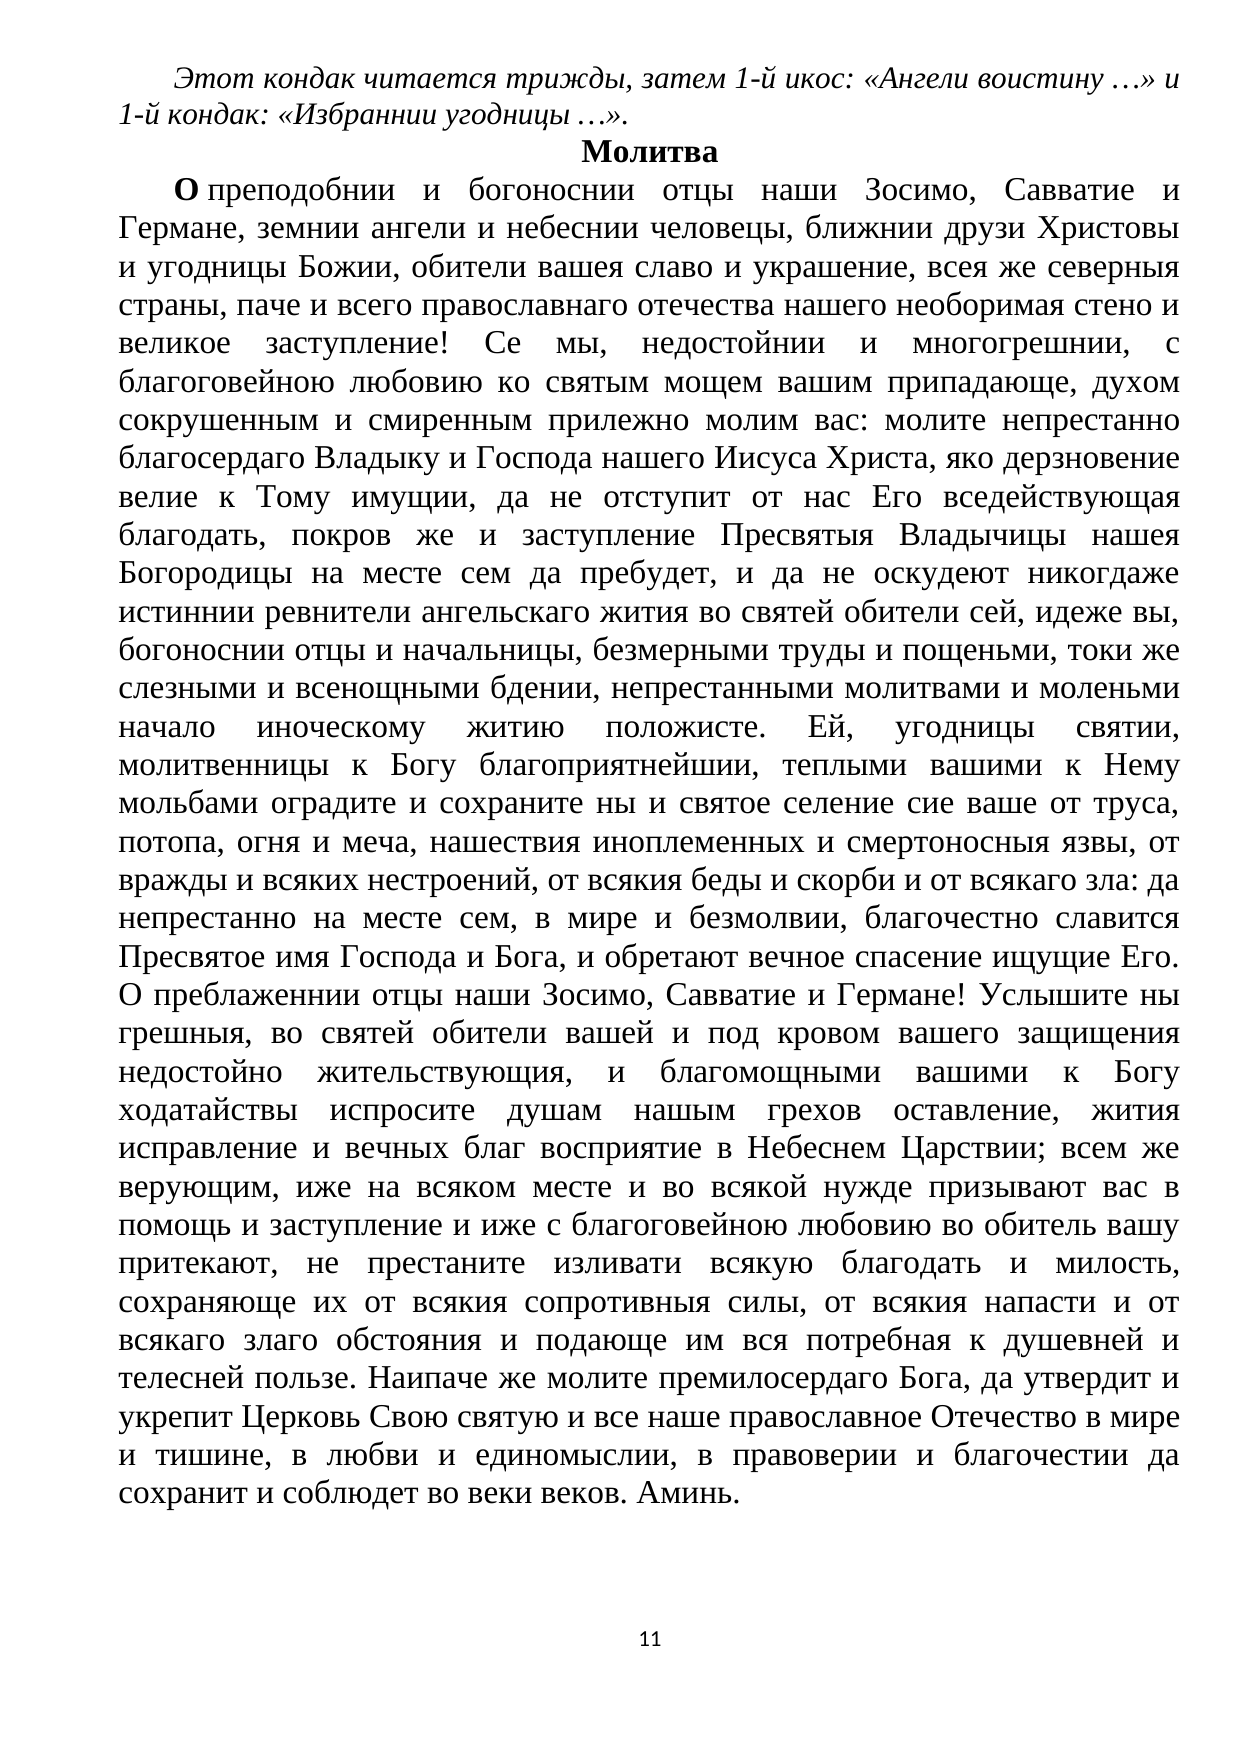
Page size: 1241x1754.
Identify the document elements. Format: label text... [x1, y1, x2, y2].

text Этот кондак читается трижды, затем 1-й икос: «Ангели воистину …» и 1-й кондак: «Избраннии угодницы …». [118, 59, 1181, 131]
text Молитва [118, 131, 1181, 169]
text О преподобнии и богоноснии отцы наши Зосимо, Савватие и Германе, земнии ангели и небеснии человецы, ближнии друзи Христовы и угодницы Божии, обители вашея славо и украшение, всея же северныя страны, паче и всего православнаго отечества нашего необоримая стено и великое заступление! Се мы, недостойнии и многогрешнии, с благоговейною любовию ко святым мощем вашим припадающе, духом сокрушенным и смиренным прилежно молим вас: молите непрестанно благосердаго Владыку и Господа нашего Иисуса Христа, яко дерзновение велие к Тому имущии, да не отступит от нас Его вседействующая благодать, покров же и заступление Пресвятыя Владычицы нашея Богородицы на месте сем да пребудет, и да не оскудеют никогдаже истиннии ревнители ангельскаго жития во святей обители сей, идеже вы, богоноснии отцы и начальницы, безмерными труды и пощеньми, токи же слезными и всенощными бдении, непрестанными молитвами и моленьми начало иноческому житию положисте. Ей, угодницы святии, молитвенницы к Богу благоприятнейшии, теплыми вашими к Нему мольбами оградите и сохраните ны и святое селение сие ваше от труса, потопа, огня и меча, нашествия иноплеменных и смертоносныя язвы, от вражды и всяких нестроений, от всякия беды и скорби и от всякаго зла: да непрестанно на месте сем, в мире и безмолвии, благочестно славится Пресвятое имя Господа и Бога, и обретают вечное спасение ищущие Его. О преблаженнии отцы наши Зосимо, Савватие и Германе! Услышите ны грешныя, во святей обители вашей и под кровом вашего защищения недостойно жительствующия, и благомощными вашими к Богу ходатайствы испросите душам нашым грехов оставление, жития исправление и вечных благ восприятие в Небеснем Царствии; всем же верующим, иже на всяком месте и во всякой нужде призывают вас в помощь и заступление и иже с благоговейною любовию во обитель вашу притекают, не престаните изливати всякую благодать и милость, сохраняюще их от всякия сопротивныя силы, от всякия напасти и от всякаго злаго обстояния и подающе им вся потребная к душевней и телесней пользе. Наипаче же молите премилосердаго Бога, да утвердит и укрепит Церковь Свою святую и все наше православное Отечество в мире и тишине, в любви и единомыслии, в правоверии и благочестии да сохранит и соблюдет во веки веков. Аминь. [118, 169, 1181, 1511]
